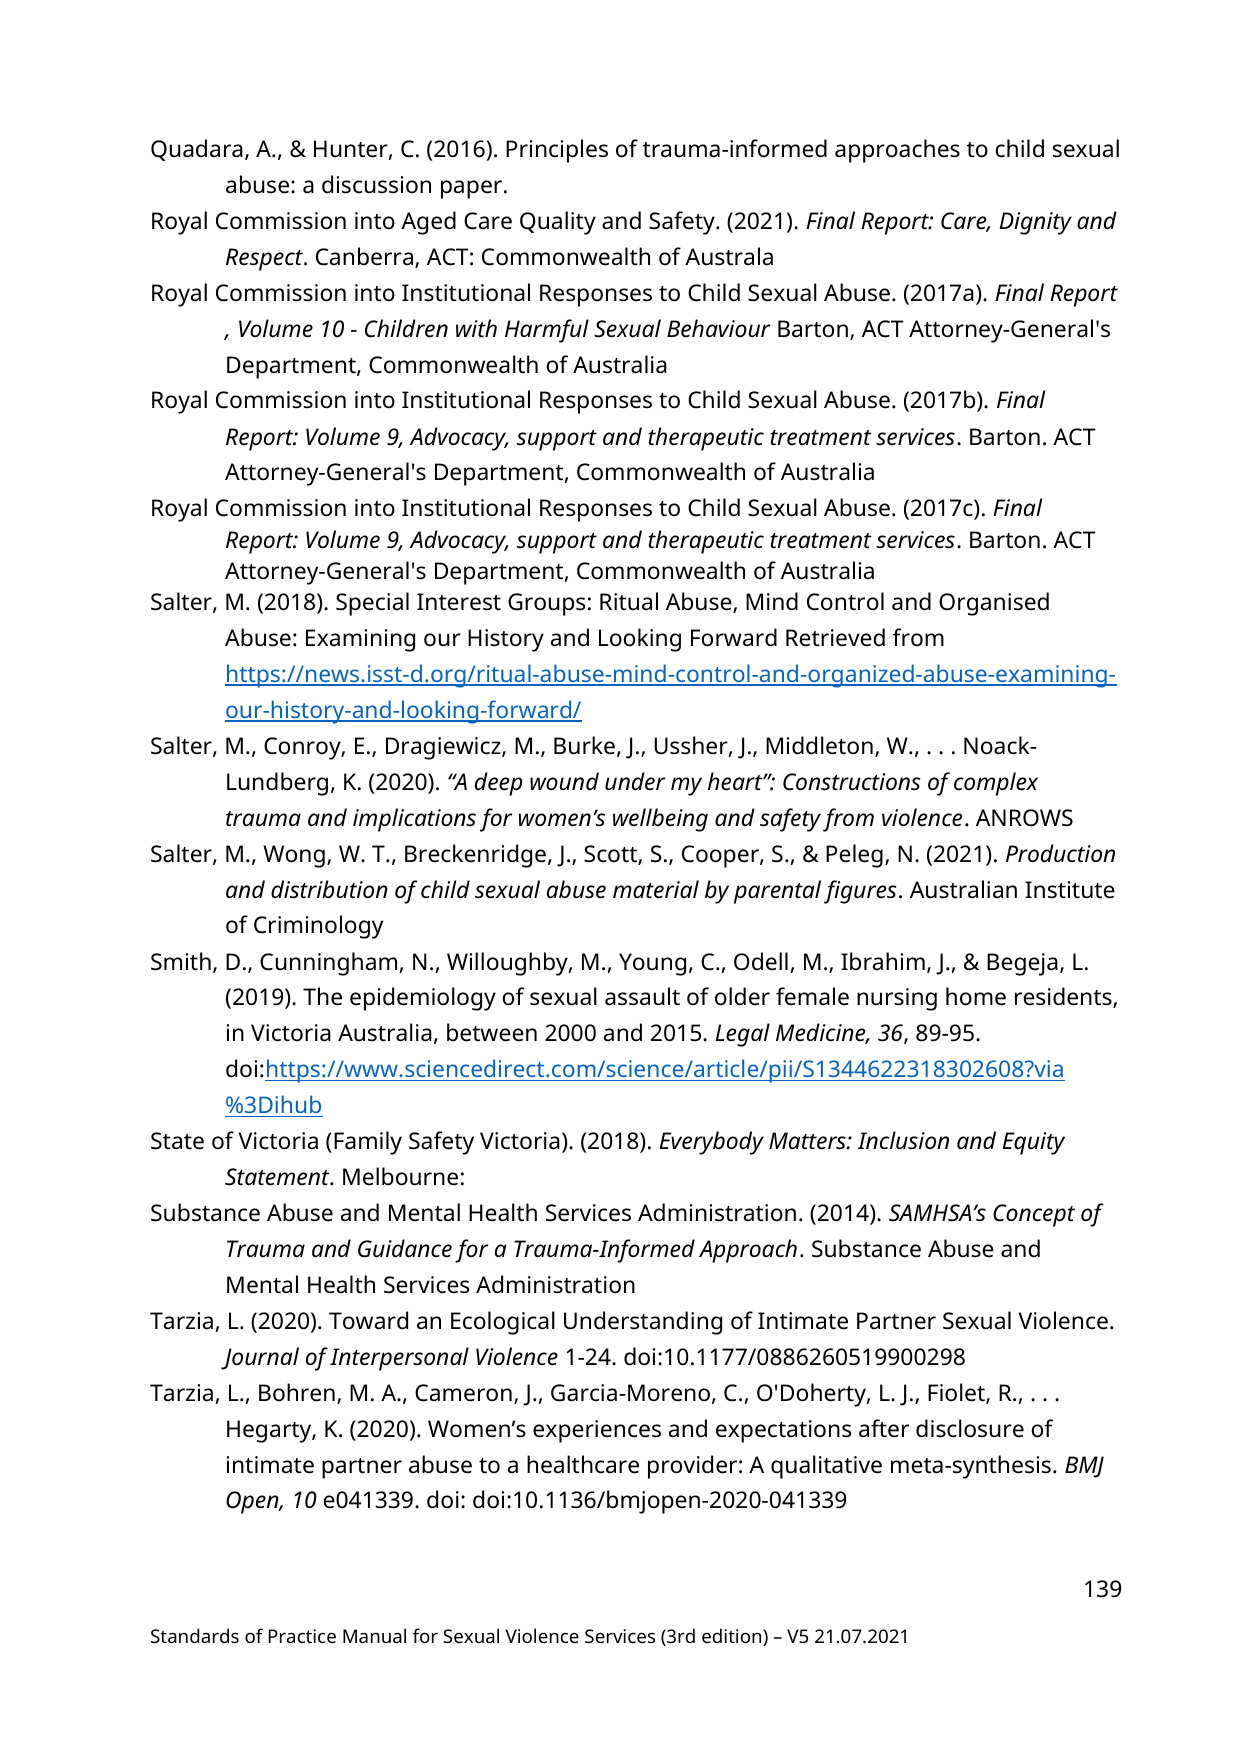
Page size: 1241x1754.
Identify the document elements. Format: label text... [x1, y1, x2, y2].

text Royal Commission into Aged Care Quality and Safety. (2021). Final Report: Care, Dignity and Respect. Canberra, ACT: Commonwealth of Australa [150, 205, 1122, 272]
text Substance Abuse and Mental Health Services Administration. (2014). SAMHSA’s Concept of Trauma and Guidance for a Trauma-Informed Approach. Substance Abuse and Mental Health Services Administration [150, 1197, 1122, 1300]
text Royal Commission into Institutional Responses to Child Sexual Abuse. (2017a). Final Report , Volume 10 - Children with Harmful Sexual Behaviour Barton, ACT Attorney-General's Department, Commonwealth of Australia [150, 277, 1122, 380]
text Tarzia, L. (2020). Toward an Ecological Understanding of Intimate Partner Sexual Violence. Journal of Interpersonal Violence 1-24. doi:10.1177/0886260519900298 [150, 1305, 1122, 1372]
text Salter, M., Conroy, E., Dragiewicz, M., Burke, J., Ussher, J., Middleton, W., . . . Noack-Lundberg, K. (2020). “A deep wound under my heart”: Constructions of complex trauma and implications for women’s wellbeing and safety from violence. ANROWS [150, 730, 1122, 833]
text Royal Commission into Institutional Responses to Child Sexual Abuse. (2017b). Final Report: Volume 9, Advocacy, support and therapeutic treatment services. Barton. ACT Attorney-General's Department, Commonwealth of Australia [150, 384, 1122, 488]
text Quadara, A., & Hunter, C. (2016). Principles of trauma-informed approaches to child sexual abuse: a discussion paper. [150, 133, 1122, 200]
text Tarzia, L., Bohren, M. A., Cameron, J., Garcia-Moreno, C., O'Doherty, L. J., Fiolet, R., . . . Hegarty, K. (2020). Women’s experiences and expectations after disclosure of intimate partner abuse to a healthcare provider: A qualitative meta-synthesis. BMJ Open, 10 e041339. doi: doi:10.1136/bmjopen-2020-041339 [150, 1377, 1122, 1516]
text Salter, M. (2018). Special Interest Groups: Ritual Abuse, Mind Control and Organised Abuse: Examining our History and Looking Forward Retrieved from https://news.isst-d.org/ritual-abuse-mind-control-and-organized-abuse-examining-our-history-and-looking-forward/ [150, 586, 1122, 725]
text Salter, M., Wong, W. T., Breckenridge, J., Scott, S., Cooper, S., & Peleg, N. (2021). Production and distribution of child sexual abuse material by parental figures. Australian Institute of Criminology [150, 838, 1122, 941]
text Smith, D., Cunningham, N., Willoughby, M., Young, C., Odell, M., Ibrahim, J., & Begeja, L. (2019). The epidemiology of sexual assault of older female nursing home residents, in Victoria Australia, between 2000 and 2015. Legal Medicine, 36, 89-95. doi:https://www.sciencedirect.com/science/article/pii/S1344622318302608?via%3Dihub [150, 945, 1122, 1120]
text State of Victoria (Family Safety Victoria). (2018). Everybody Matters: Inclusion and Equity Statement. Melbourne: [150, 1125, 1122, 1192]
text Royal Commission into Institutional Responses to Child Sexual Abuse. (2017c). Final Report: Volume 9, Advocacy, support and therapeutic treatment services. Barton. ACT Attorney-General's Department, Commonwealth of Australia [150, 492, 1122, 586]
